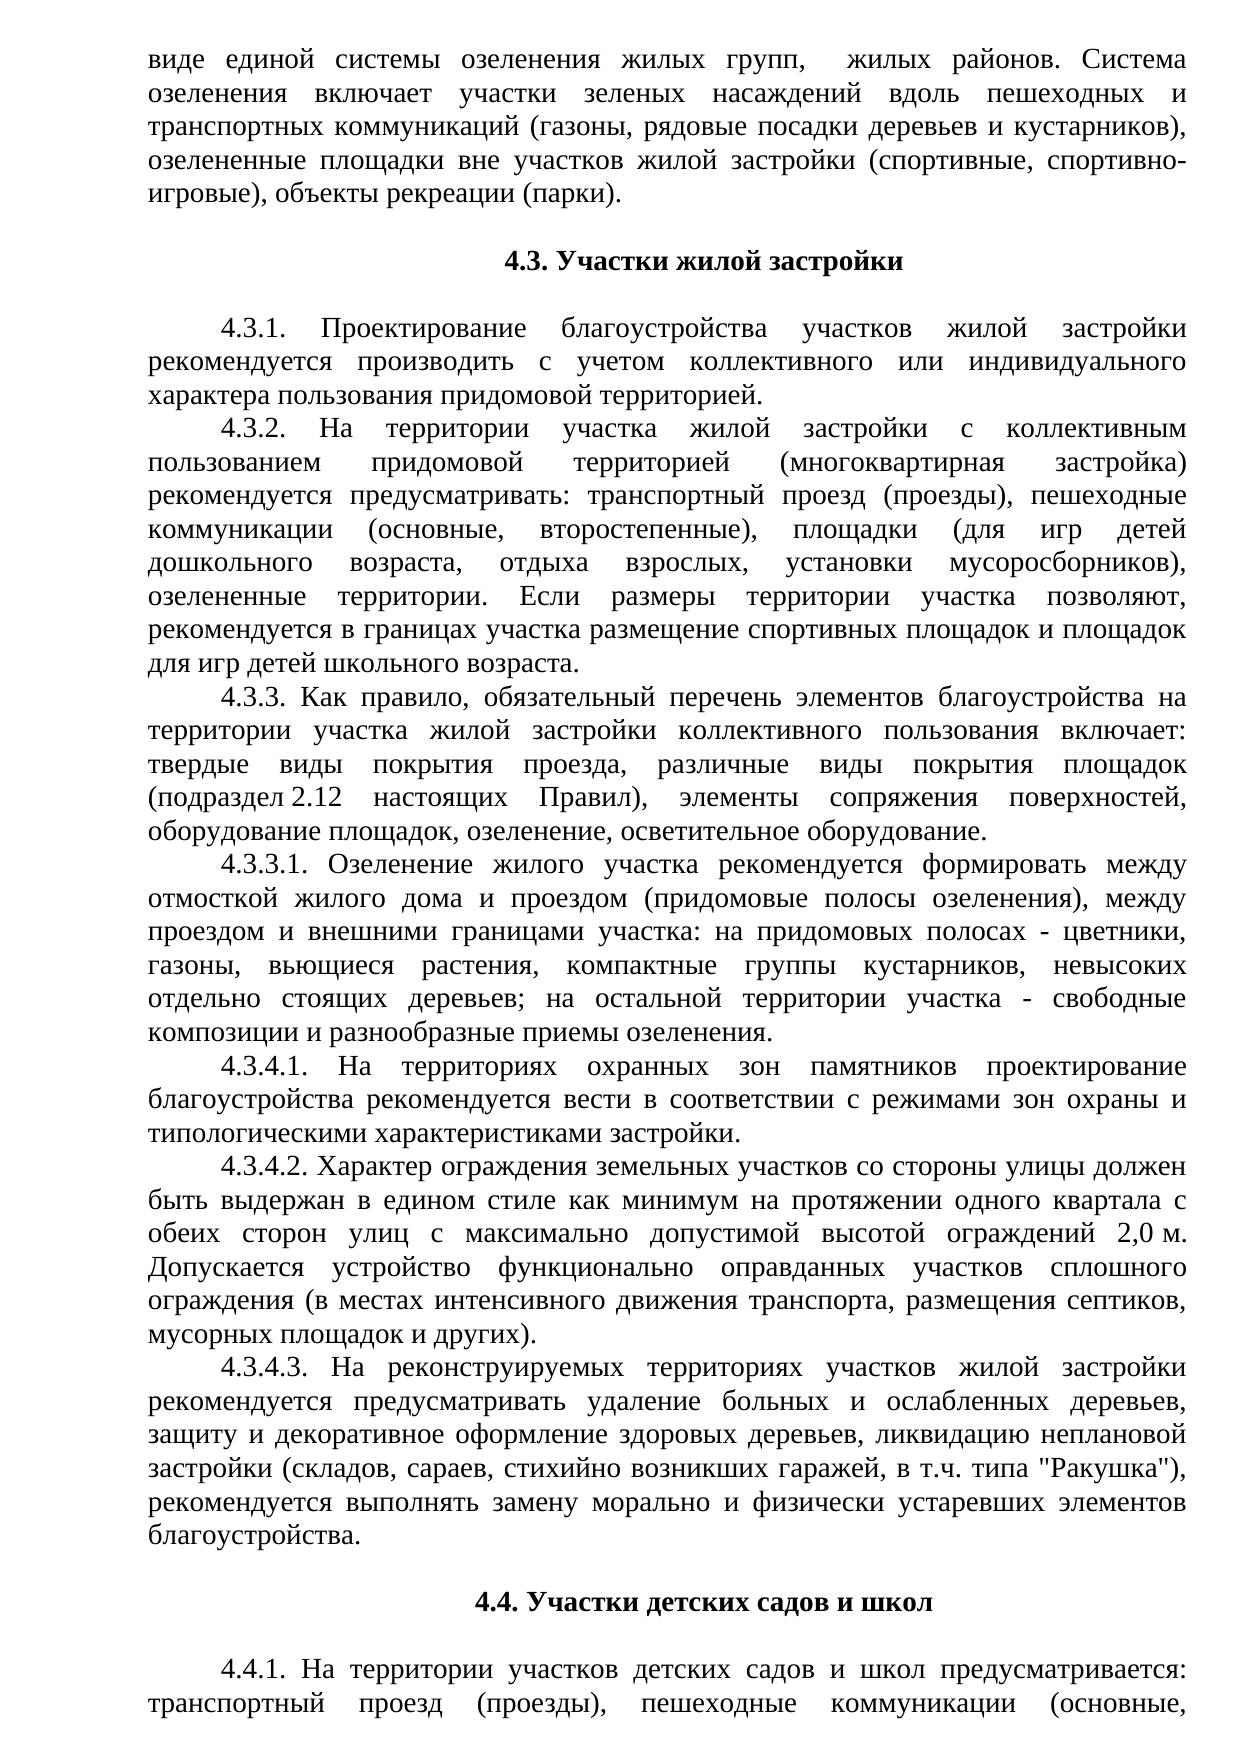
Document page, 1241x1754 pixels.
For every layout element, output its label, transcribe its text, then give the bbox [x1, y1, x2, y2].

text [148, 41, 1188, 209]
subtitle 4.3. Участки жилой застройки [148, 243, 1188, 276]
subtitle 4.4. Участки детских садов и школ [148, 1584, 1188, 1618]
text 4.3.4.1. На территориях охранных зон памятников проектирование благоустройства рекомендуется вести в соответствии с режимами зон охраны и типологическими характеристиками застройки. [148, 1048, 1188, 1148]
text 4.3.2. На территории участка жилой застройки с коллективным пользованием придомовой территорией (многоквартирная застройка) рекомендуется предусматривать: транспортный проезд (проезды), пешеходные коммуникации (основные, второстепенные), площадки (для игр детей дошкольного возраста, отдыха взрослых, установки мусоросборников), озелененные территории. Если размеры территории участка позволяют, рекомендуется в границах участка размещение спортивных площадок и площадок для игр детей школьного возраста. [148, 410, 1188, 679]
text 4.3.4.3. На реконструируемых территориях участков жилой застройки рекомендуется предусматривать удаление больных и ослабленных деревьев, защиту и декоративное оформление здоровых деревьев, ликвидацию неплановой застройки (складов, сараев, стихийно возникших гаражей, в т.ч. типа "Ракушка"), рекомендуется выполнять замену морально и физически устаревших элементов благоустройства. [148, 1349, 1188, 1551]
text 4.3.1. Проектирование благоустройства участков жилой застройки рекомендуется производить с учетом коллективного или индивидуального характера пользования придомовой территорией. [148, 310, 1188, 410]
text 4.3.3.1. Озеленение жилого участка рекомендуется формировать между отмосткой жилого дома и проездом (придомовые полосы озеленения), между проездом и внешними границами участка: на придомовых полосах - цветники, газоны, вьющиеся растения, компактные группы кустарников, невысоких отдельно стоящих деревьев; на остальной территории участка - свободные композиции и разнообразные приемы озеленения. [148, 846, 1188, 1048]
text 4.3.4.2. Характер ограждения земельных участков со стороны улицы должен быть выдержан в едином стиле как минимум на протяжении одного квартала с обеих сторон улиц с максимально допустимой высотой ограждений 2,0 м. Допускается устройство функционально оправданных участков сплошного ограждения (в местах интенсивного движения транспорта, размещения септиков, мусорных площадок и других). [148, 1148, 1188, 1349]
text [148, 1651, 1188, 1718]
text 4.3.3. Как правило, обязательный перечень элементов благоустройства на территории участка жилой застройки коллективного пользования включает: твердые виды покрытия проезда, различные виды покрытия площадок (подраздел 2.12 настоящих Правил), элементы сопряжения поверхностей, оборудование площадок, озеленение, осветительное оборудование. [148, 679, 1188, 846]
